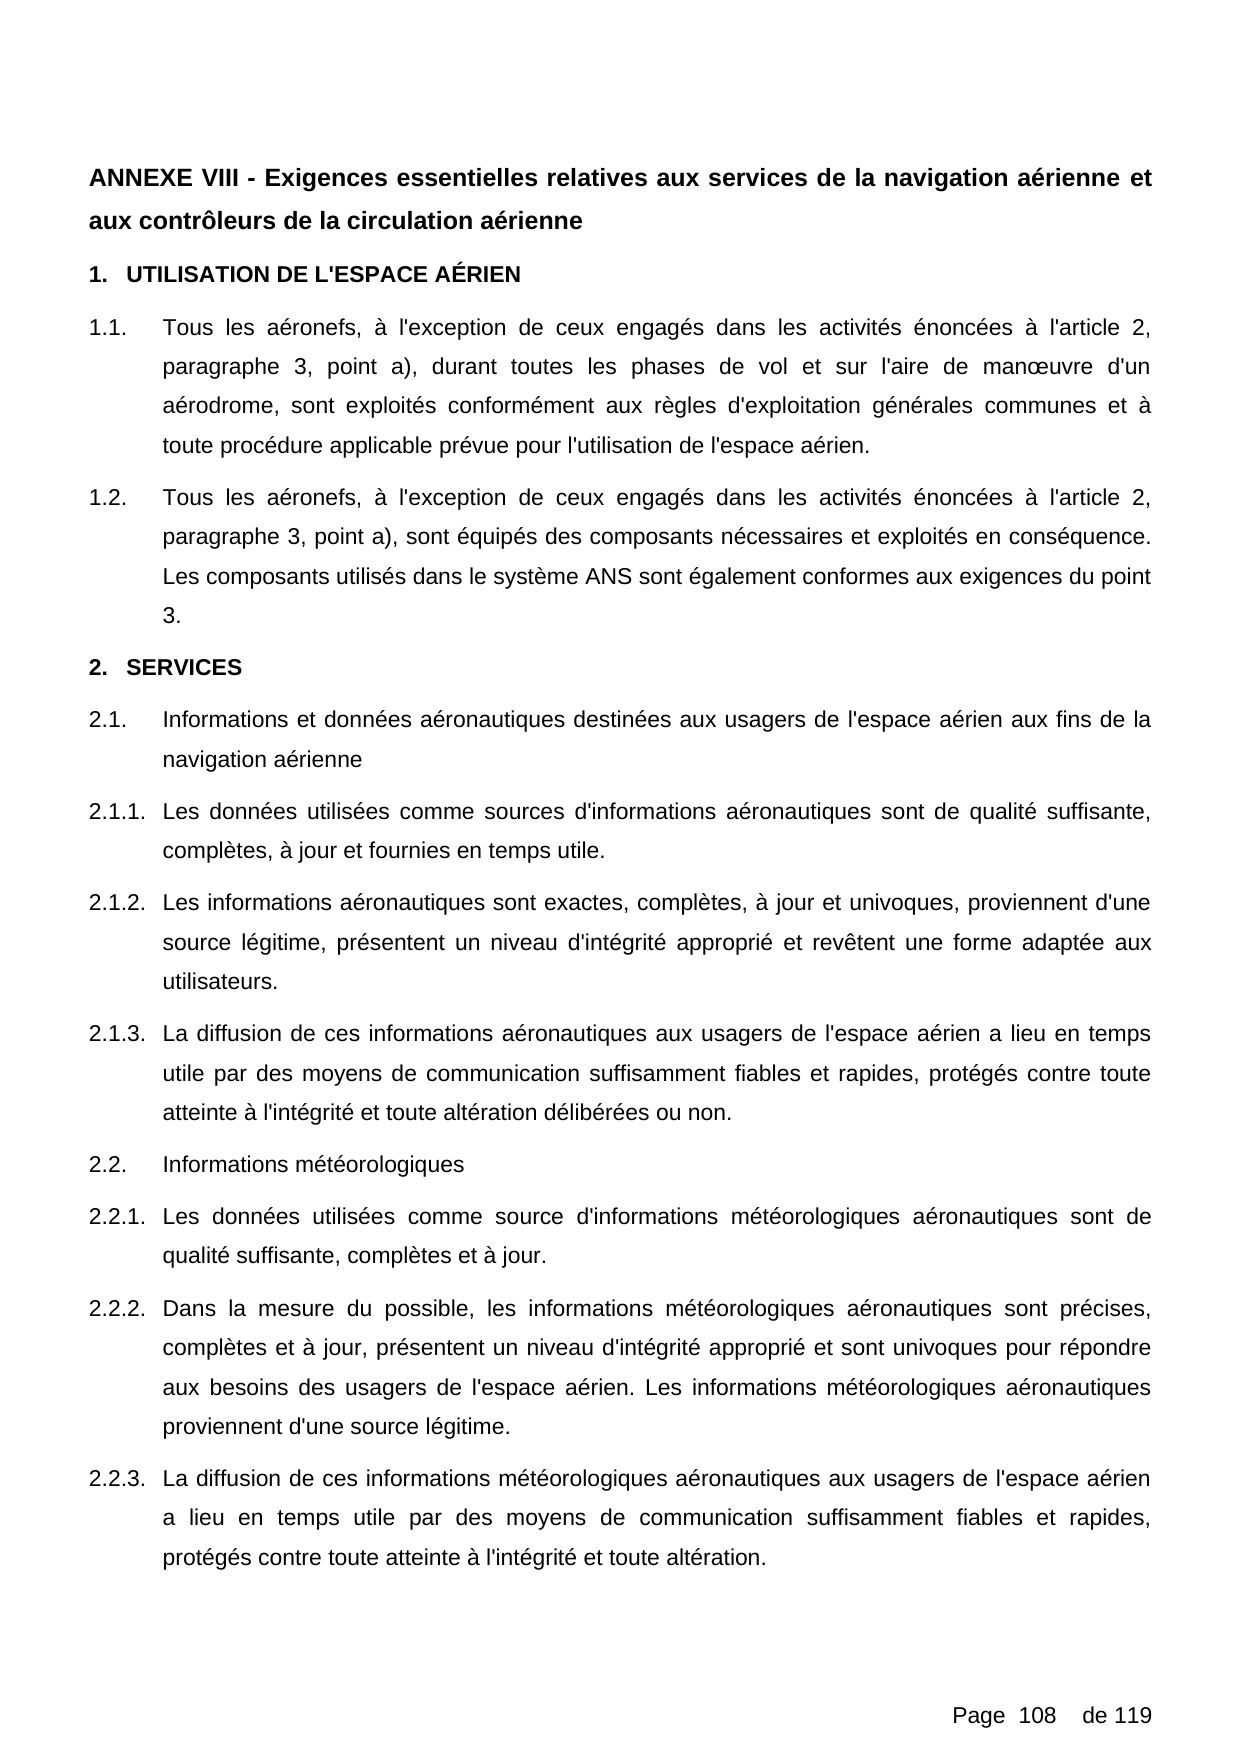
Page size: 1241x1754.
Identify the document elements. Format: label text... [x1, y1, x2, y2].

list Informations et données aéronautiques destinées aux usagers de l'espace aérien aux fins de la navigation aérienne [89, 706, 1152, 772]
list Tous les aéronefs, à l'exception de ceux engagés dans les activités énoncées à l'article 2, paragraphe 3, point a), durant toutes les phases de vol et sur l'aire de manœuvre d'un aérodrome, sont exploités conformément aux règles d'exploitation générales communes et à toute procédure applicable prévue pour l'utilisation de l'espace aérien. [89, 313, 1152, 458]
list UTILISATION DE L'ESPACE AÉRIEN [89, 261, 1152, 288]
list Les informations aéronautiques sont exactes, complètes, à jour et univoques, proviennent d'une source légitime, présentent un niveau d'intégrité approprié et revêtent une forme adaptée aux utilisateurs. [89, 889, 1152, 994]
list La diffusion de ces informations aéronautiques aux usagers de l'espace aérien a lieu en temps utile par des moyens de communication suffisamment fiables et rapides, protégés contre toute atteinte à l'intégrité et toute altération délibérées ou non. [89, 1020, 1152, 1125]
list La diffusion de ces informations météorologiques aéronautiques aux usagers de l'espace aérien a lieu en temps utile par des moyens de communication suffisamment fiables et rapides, protégés contre toute atteinte à l'intégrité et toute altération. [89, 1465, 1152, 1570]
list Informations météorologiques [89, 1151, 1152, 1177]
list SERVICES [89, 654, 1152, 681]
list Tous les aéronefs, à l'exception de ceux engagés dans les activités énoncées à l'article 2, paragraphe 3, point a), sont équipés des composants nécessaires et exploités en conséquence. Les composants utilisés dans le système ANS sont également conformes aux exigences du point 3. [89, 484, 1152, 629]
list Les données utilisées comme sources d'informations aéronautiques sont de qualité suffisante, complètes, à jour et fournies en temps utile. [89, 798, 1152, 863]
list Les données utilisées comme source d'informations météorologiques aéronautiques sont de qualité suffisante, complètes et à jour. [89, 1203, 1152, 1269]
list Dans la mesure du possible, les informations météorologiques aéronautiques sont précises, complètes et à jour, présentent un niveau d'intégrité approprié et sont univoques pour répondre aux besoins des usagers de l'espace aérien. Les informations météorologiques aéronautiques proviennent d'une source légitime. [89, 1294, 1152, 1439]
subtitle ANNEXE VIII - Exigences essentielles relatives aux services de la navigation aérienne et aux contrôleurs de la circulation aérienne [89, 163, 1152, 234]
